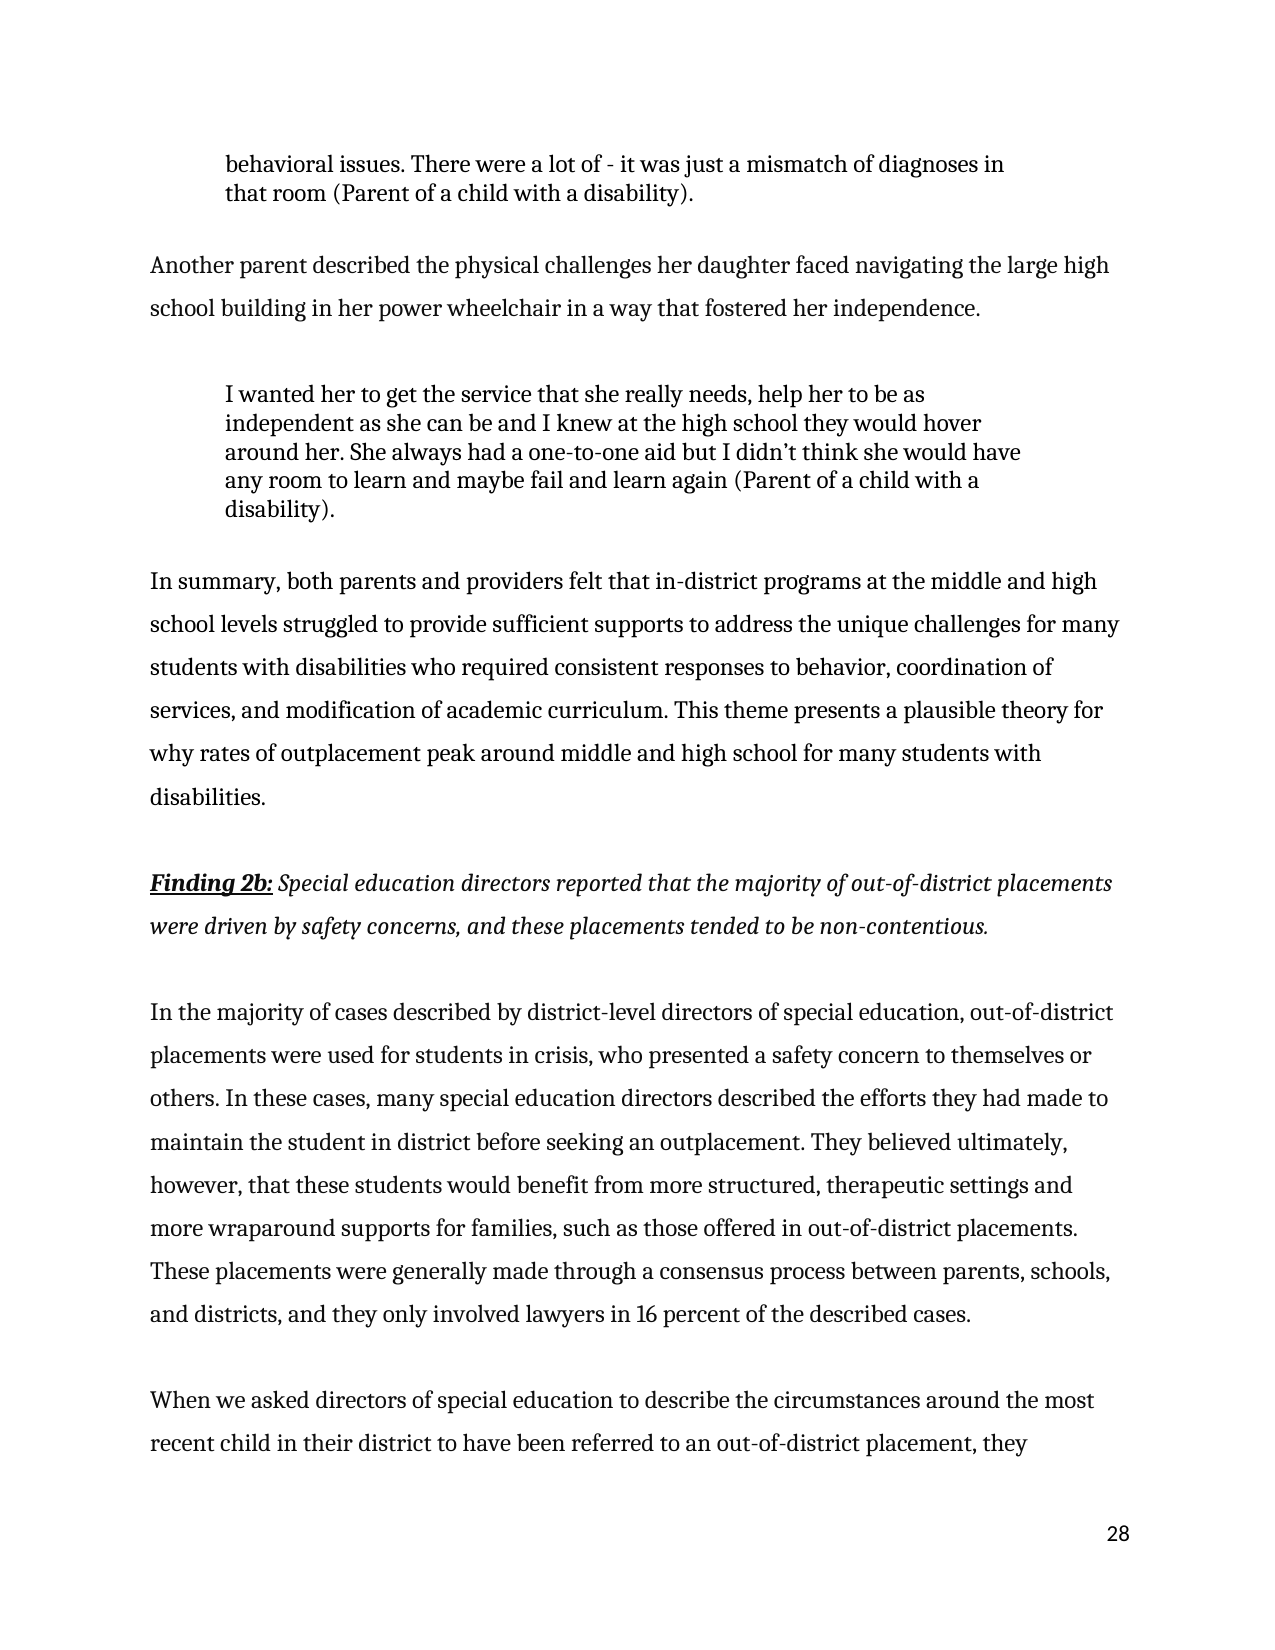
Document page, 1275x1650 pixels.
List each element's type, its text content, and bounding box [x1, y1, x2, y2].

text In summary, both parents and providers felt that in-district programs at the middle and high school levels struggled to provide sufficient supports to address the unique challenges for many students with disabilities who required consistent responses to behavior, coordination of services, and modification of academic curriculum. This theme presents a plausible theory for why rates of outplacement peak around middle and high school for many students with disabilities. [150, 567, 1125, 811]
list I wanted her to get the service that she really needs, help her to be as independent as she can be and I knew at the high school they would hover around her. She always had a one-to-one aid but I didn’t think she would have any room to learn and maybe fail and learn again (Parent of a child with a disability). [225, 380, 1050, 524]
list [225, 150, 1050, 207]
list Another parent described the physical challenges her daughter faced navigating the large high school building in her power wheelchair in a way that fostered her independence. [150, 251, 1125, 322]
subtitle Finding 2b: Special education directors reported that the majority of out-of-district placements were driven by safety concerns, and these placements tended to be non-contentious. [150, 869, 1125, 941]
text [150, 1386, 1125, 1458]
text In the majority of cases described by district-level directors of special education, out-of-district placements were used for students in crisis, who presented a safety concern to themselves or others. In these cases, many special education directors described the efforts they had made to maintain the student in district before seeking an outplacement. They believed ultimately, however, that these students would benefit from more structured, therapeutic settings and more wraparound supports for families, such as those offered in out-of-district placements. These placements were generally made through a consensus process between parents, schools, and districts, and they only involved lawyers in 16 percent of the described cases. [150, 998, 1125, 1329]
